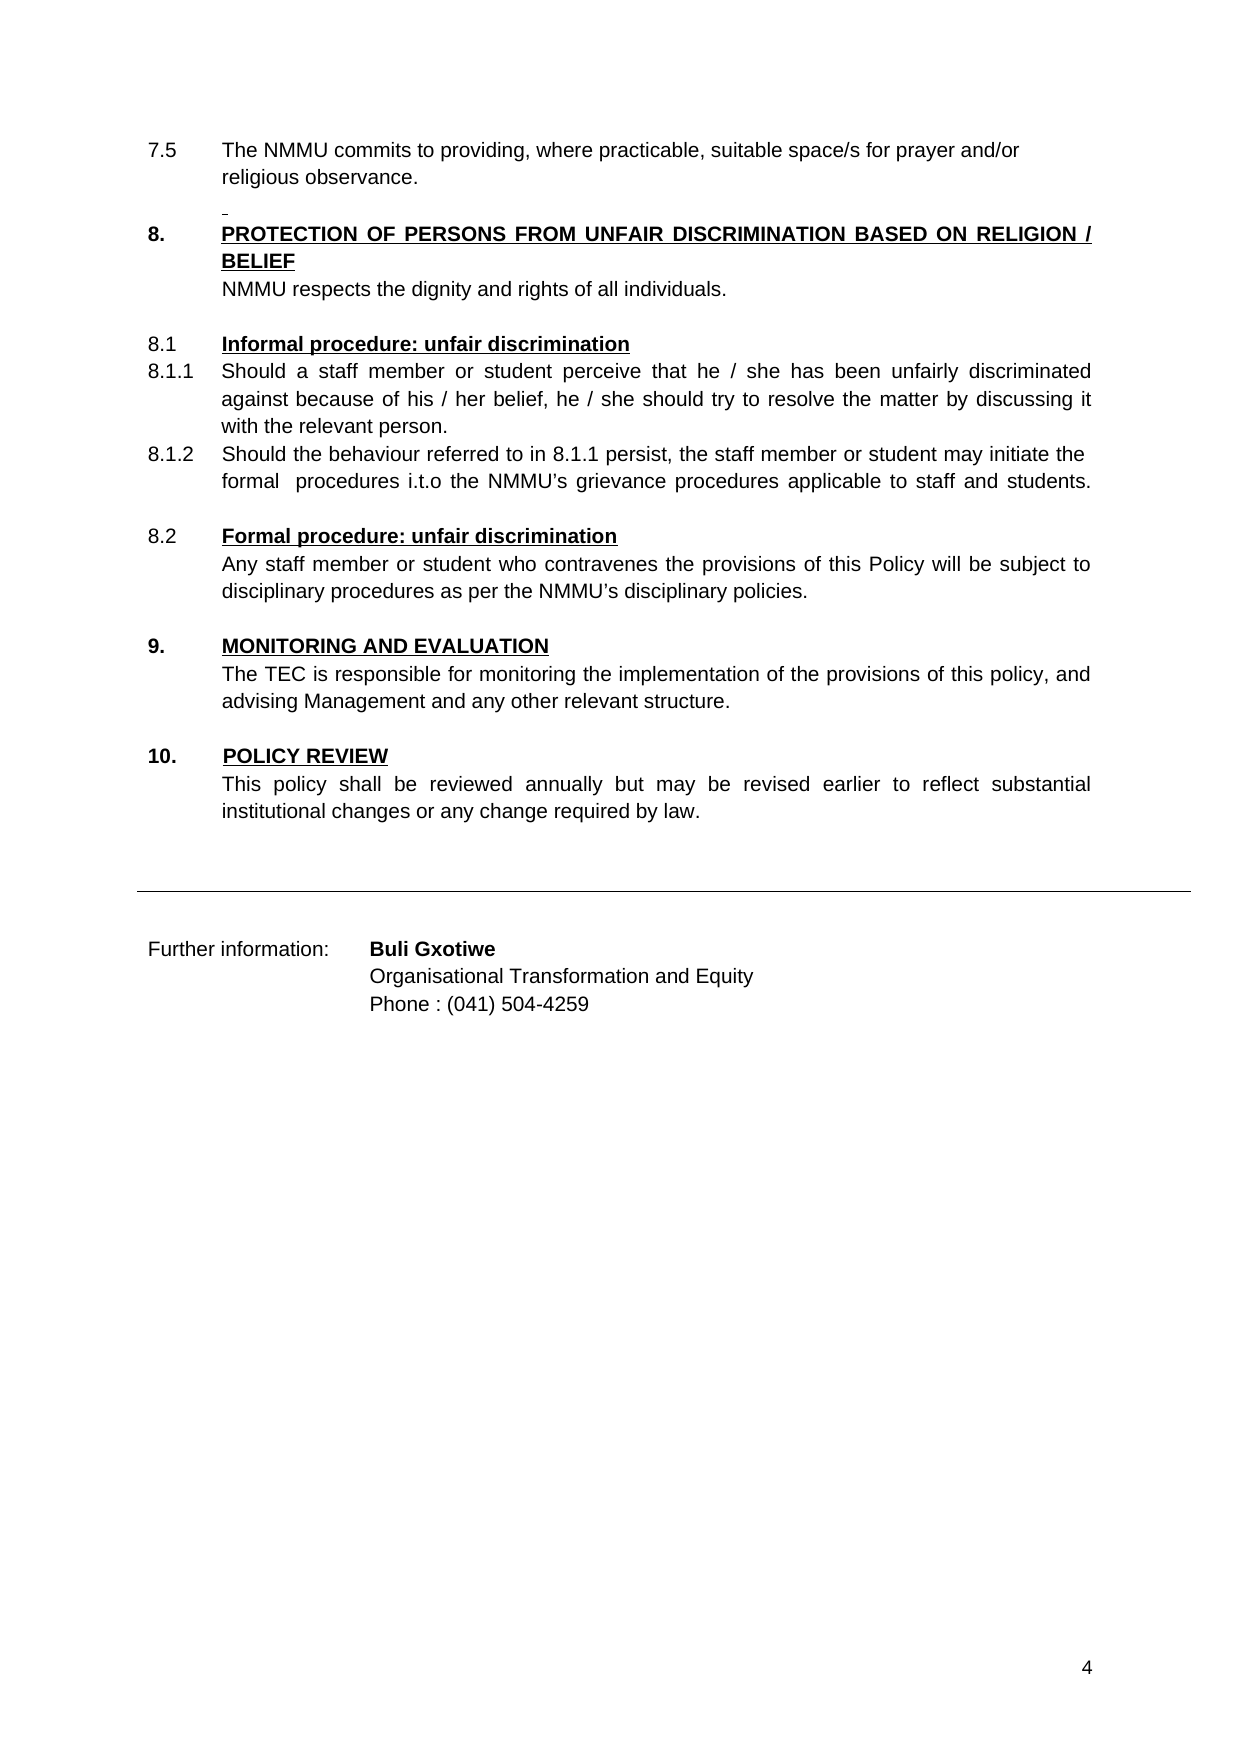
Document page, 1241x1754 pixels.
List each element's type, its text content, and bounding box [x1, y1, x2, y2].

text 7.5 The NMMU commits to providing, where practicable, suitable space/s for prayer and/or religious observance. [148, 138, 1092, 189]
text Organisational Transformation and Equity [148, 964, 1092, 988]
text Any staff member or student who contravenes the provisions of this Policy will be subject to disciplinary procedures as per the NMMU’s disciplinary policies. [222, 552, 1092, 603]
text 8.1 Informal procedure: unfair discrimination [148, 332, 1092, 356]
text 8. PROTECTION OF PERSONS FROM UNFAIR DISCRIMINATION BASED ON RELIGION / BELIEF [148, 222, 1092, 273]
list POLICY REVIEW [148, 744, 1092, 768]
text 8.1.1 Should a staff member or student perceive that he / she has been unfairly discriminated against because of his / her belief, he / she should try to resolve the matter by discussing it with the relevant person. [148, 359, 1092, 438]
text Phone : (041) 504-4259 [148, 992, 1092, 1016]
text 9. MONITORING AND EVALUATION [148, 634, 1092, 658]
text 8.2 Formal procedure: unfair discrimination [148, 524, 1092, 548]
text The TEC is responsible for monitoring the implementation of the provisions of this policy, and advising Management and any other relevant structure. [222, 662, 1092, 713]
text This policy shall be reviewed annually but may be revised earlier to reflect substantial institutional changes or any change required by law. [222, 772, 1092, 823]
text 8.1.2 Should the behaviour referred to in 8.1.1 persist, the staff member or student may initiate the formal procedures i.t.o the NMMU’s grievance procedures applicable to staff and students. [148, 442, 1092, 521]
text Further information: Buli Gxotiwe [148, 937, 1092, 961]
text NMMU respects the dignity and rights of all individuals. [148, 277, 1092, 301]
